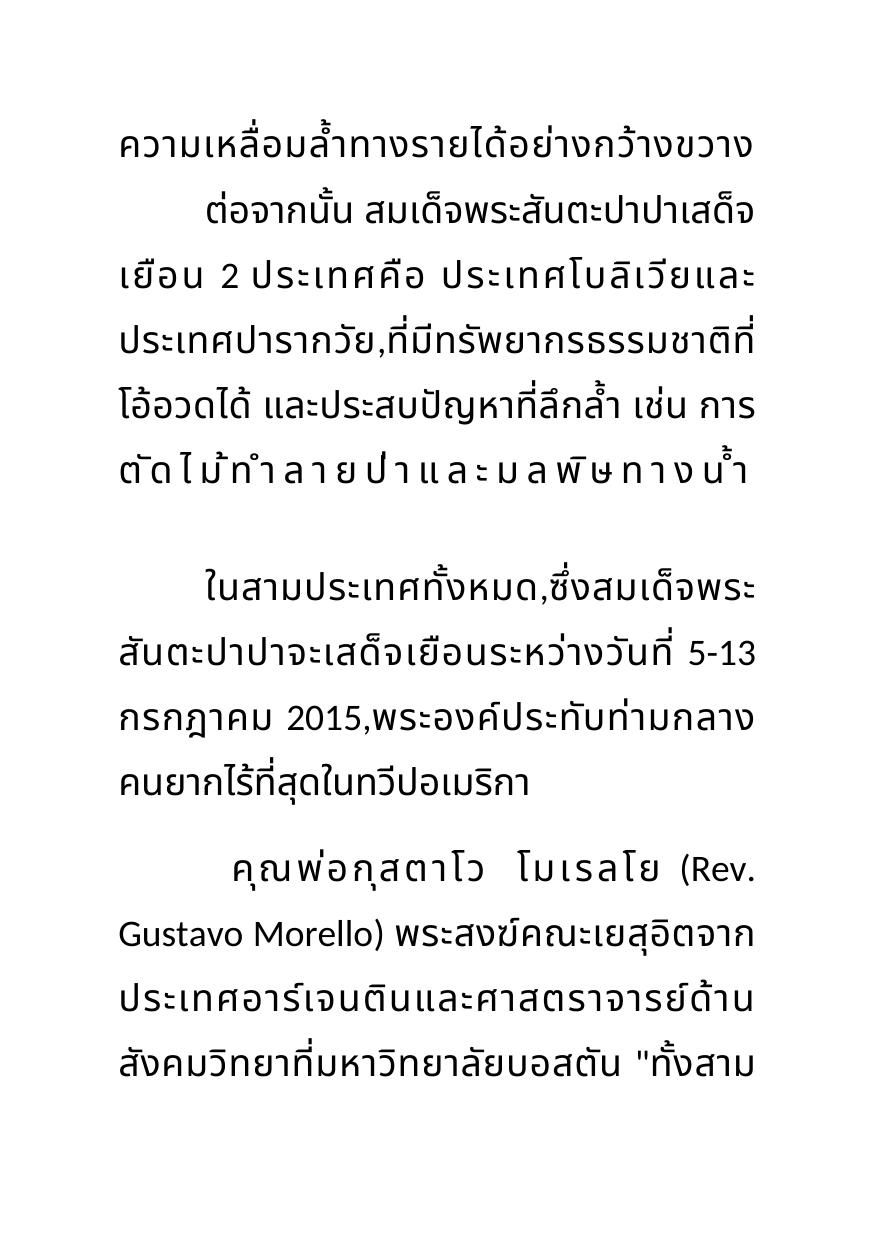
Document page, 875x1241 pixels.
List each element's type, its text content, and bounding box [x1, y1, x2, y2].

text ในสามประเทศทั้งหมด,ซึ่งสมเด็จพระสันตะปาปาจะเสด็จเยือนระหว่างวันที่ 5-13 กรกฎาคม 2015,พระองค์ประทับท่ามกลางคนยากไร้ที่สุดในทวีปอเมริกา [118, 560, 756, 812]
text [118, 841, 756, 1093]
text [118, 118, 756, 535]
